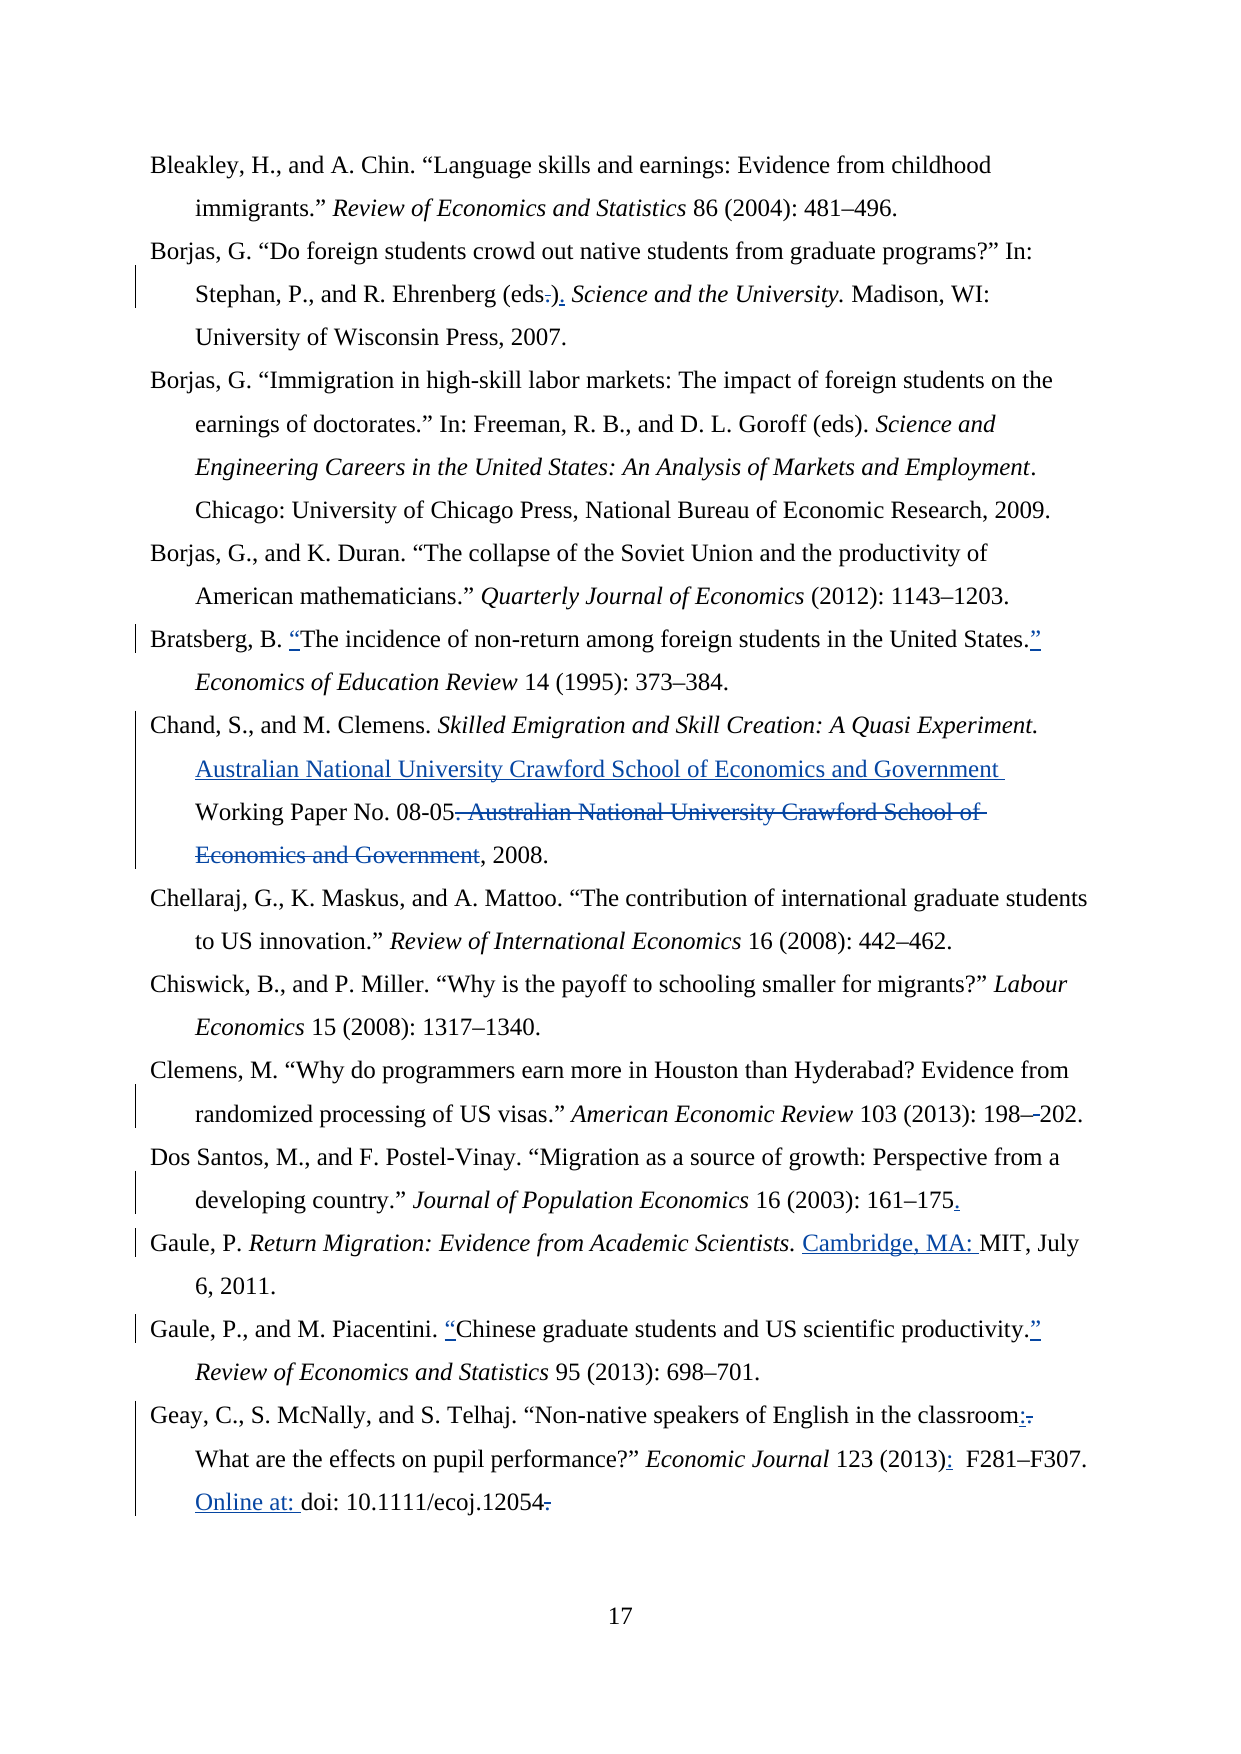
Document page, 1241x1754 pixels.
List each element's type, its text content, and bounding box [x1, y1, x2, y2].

text Chiswick, B., and P. Miller. “Why is the payoff to schooling smaller for migrants?” Labour Economics 15 (2008): 1317–1340. [150, 969, 1090, 1041]
text Borjas, G. “Immigration in high-skill labor markets: The impact of foreign students on the earnings of doctorates.” In: Freeman, R. B., and D. L. Goroff (eds). Science and Engineering Careers in the United States: An Analysis of Markets and Employment. Chicago: University of Chicago Press, National Bureau of Economic Research, 2009. [150, 366, 1090, 524]
text Chellaraj, G., K. Maskus, and A. Mattoo. “The contribution of international graduate students to US innovation.” Review of International Economics 16 (2008): 442–462. [150, 883, 1090, 955]
text Gaule, P. Return Migration: Evidence from Academic Scientists. MIT, July 6, 2011. [150, 1228, 1090, 1300]
text Borjas, G., and K. Duran. “The collapse of the Soviet Union and the productivity of American mathematicians.” Quarterly Journal of Economics (2012): 1143–1203. [150, 538, 1090, 610]
text Clemens, M. “Why do programmers earn more in Houston than Hyderabad? Evidence from randomized processing of US visas.” American Economic Review 103 (2013): 198–202. [150, 1056, 1090, 1127]
text Bratsberg, B. The incidence of non-return among foreign students in the United States. Economics of Education Review 14 (1995): 373–384. [150, 624, 1090, 696]
text Bleakley, H., and A. Chin. “Language skills and earnings: Evidence from childhood immigrants.” Review of Economics and Statistics 86 (2004): 481–496. [150, 150, 1090, 222]
text Borjas, G. “Do foreign students crowd out native students from graduate programs?” In: Stephan, P., and R. Ehrenberg (eds) Science and the University. Madison, WI: University of Wisconsin Press, 2007. [150, 236, 1090, 351]
text Gaule, P., and M. Piacentini. Chinese graduate students and US scientific productivity. Review of Economics and Statistics 95 (2013): 698–701. [150, 1314, 1090, 1386]
text Chand, S., and M. Clemens. Skilled Emigration and Skill Creation: A Quasi Experiment. Working Paper No. 08-05, 2008. [150, 711, 1090, 869]
text Dos Santos, M., and F. Postel-Vinay. “Migration as a source of growth: Perspective from a developing country.” Journal of Population Economics 16 (2003): 161–175 [150, 1142, 1090, 1214]
text Geay, C., S. McNally, and S. Telhaj. “Non-native speakers of English in the classroom What are the effects on pupil performance?” Economic Journal 123 (2013) F281–F307. doi: 10.1111/ecoj.12054 [150, 1401, 1090, 1516]
